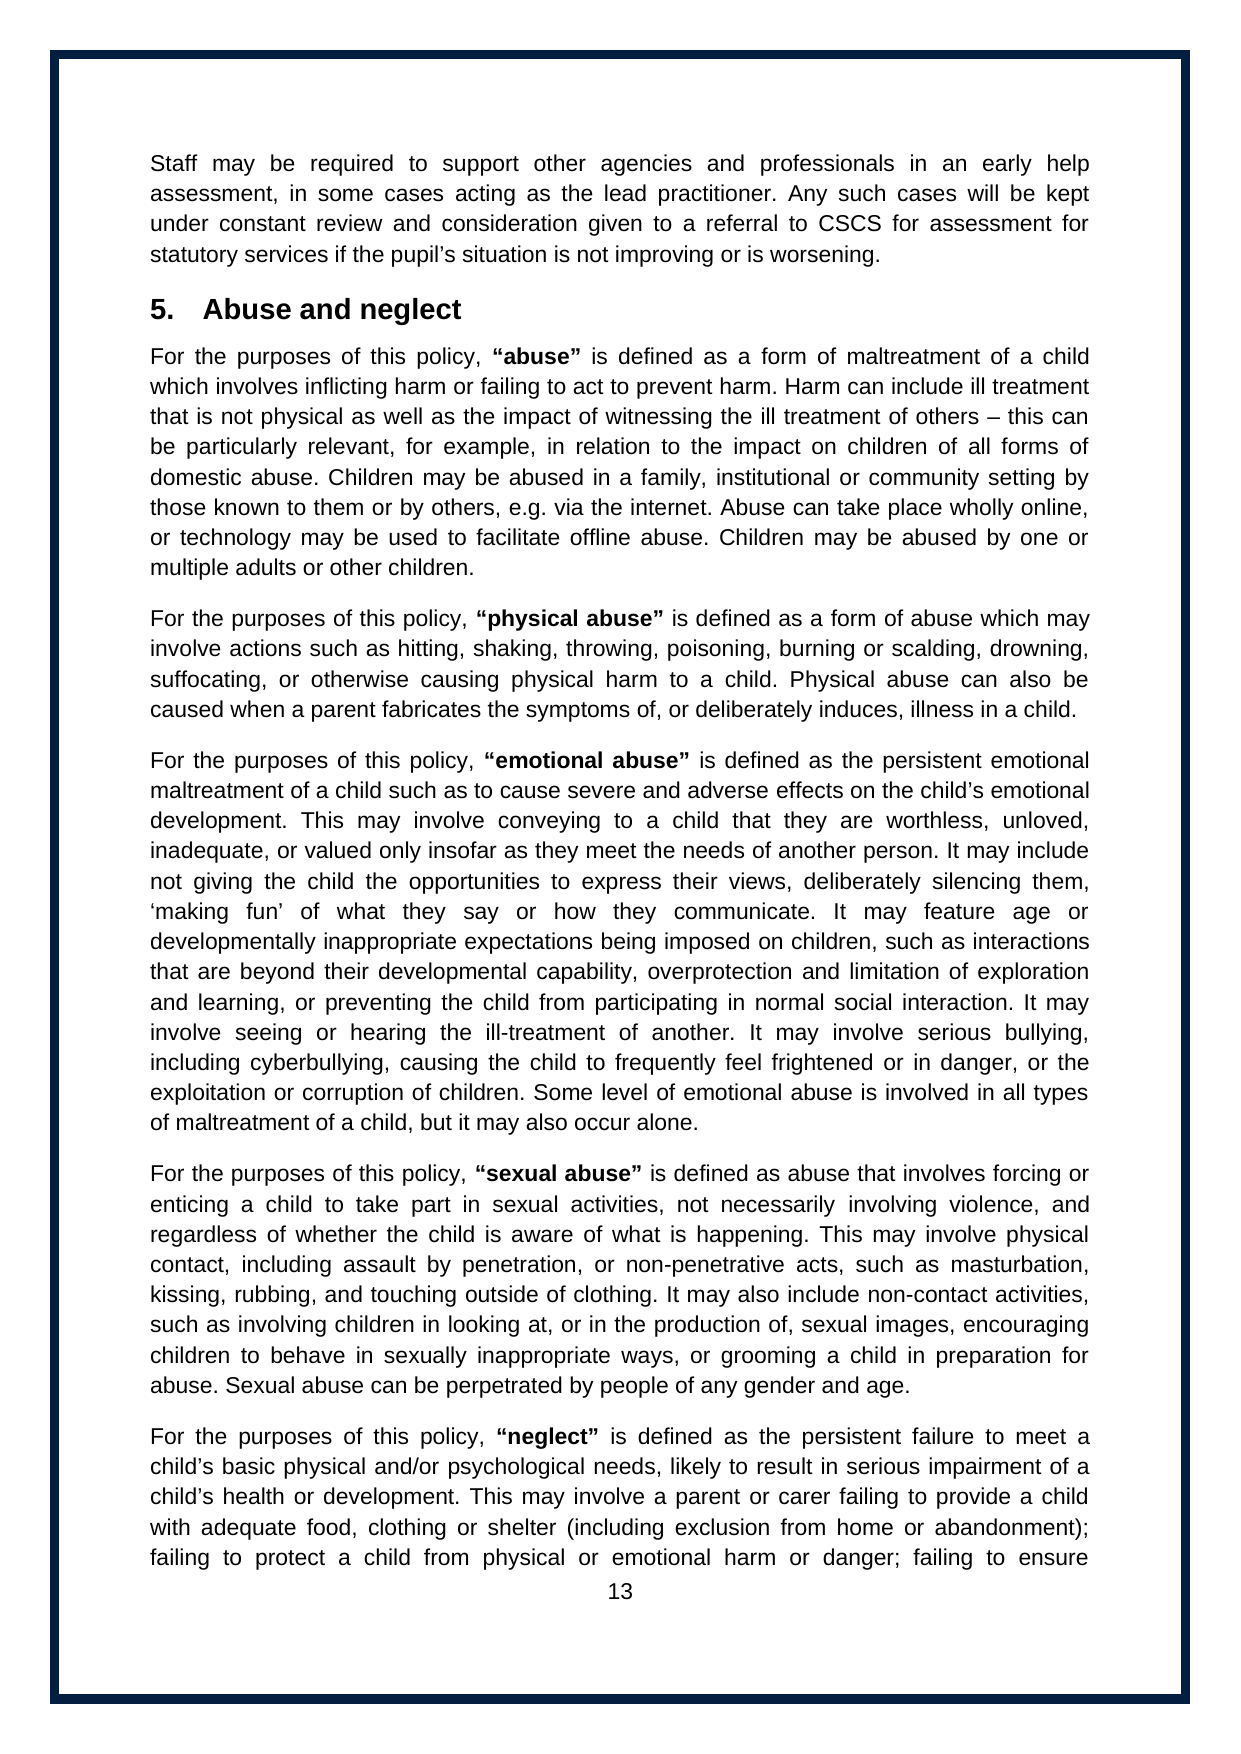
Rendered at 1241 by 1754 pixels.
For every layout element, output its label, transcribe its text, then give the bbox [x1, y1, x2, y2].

text Staff may be required to support other agencies and professionals in an early help assessment, in some cases acting as the lead practitioner. Any such cases will be kept under constant review and consideration given to a referral to CSCS for assessment for statutory services if the pupil’s situation is not improving or is worsening. [150, 150, 1090, 267]
text For the purposes of this policy, “physical abuse” is defined as a form of abuse which may involve actions such as hitting, shaking, throwing, poisoning, burning or scalding, drowning, suffocating, or otherwise causing physical harm to a child. Physical abuse can also be caused when a parent fabricates the symptoms of, or deliberately induces, illness in a child. [150, 605, 1090, 722]
text For the purposes of this policy, “abuse” is defined as a form of maltreatment of a child which involves inflicting harm or failing to act to prevent harm. Harm can include ill treatment that is not physical as well as the impact of witnessing the ill treatment of others – this can be particularly relevant, for example, in relation to the impact on children of all forms of domestic abuse. Children may be abused in a family, institutional or community setting by those known to them or by others, e.g. via the internet. Abuse can take place wholly online, or technology may be used to facilitate offline abuse. Children may be abused by one or multiple adults or other children. [150, 343, 1090, 581]
text For the purposes of this policy, “sexual abuse” is defined as abuse that involves forcing or enticing a child to take part in sexual activities, not necessarily involving violence, and regardless of whether the child is aware of what is happening. This may involve physical contact, including assault by penetration, or non-penetrative acts, such as masturbation, kissing, rubbing, and touching outside of clothing. It may also include non-contact activities, such as involving children in looking at, or in the production of, sexual images, encouraging children to behave in sexually inappropriate ways, or grooming a child in preparation for abuse. Sexual abuse can be perpetrated by people of any gender and age. [150, 1160, 1090, 1398]
subtitle Abuse and neglect [150, 292, 1090, 325]
text For the purposes of this policy, “emotional abuse” is defined as the persistent emotional maltreatment of a child such as to cause severe and adverse effects on the child’s emotional development. This may involve conveying to a child that they are worthless, unloved, inadequate, or valued only insofar as they meet the needs of another person. It may include not giving the child the opportunities to express their views, deliberately silencing them, ‘making fun’ of what they say or how they communicate. It may feature age or developmentally inappropriate expectations being imposed on children, such as interactions that are beyond their developmental capability, overprotection and limitation of exploration and learning, or preventing the child from participating in normal social interaction. It may involve seeing or hearing the ill-treatment of another. It may involve serious bullying, including cyberbullying, causing the child to frequently feel frightened or in danger, or the exploitation or corruption of children. Some level of emotional abuse is involved in all types of maltreatment of a child, but it may also occur alone. [150, 747, 1090, 1136]
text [150, 1423, 1090, 1570]
